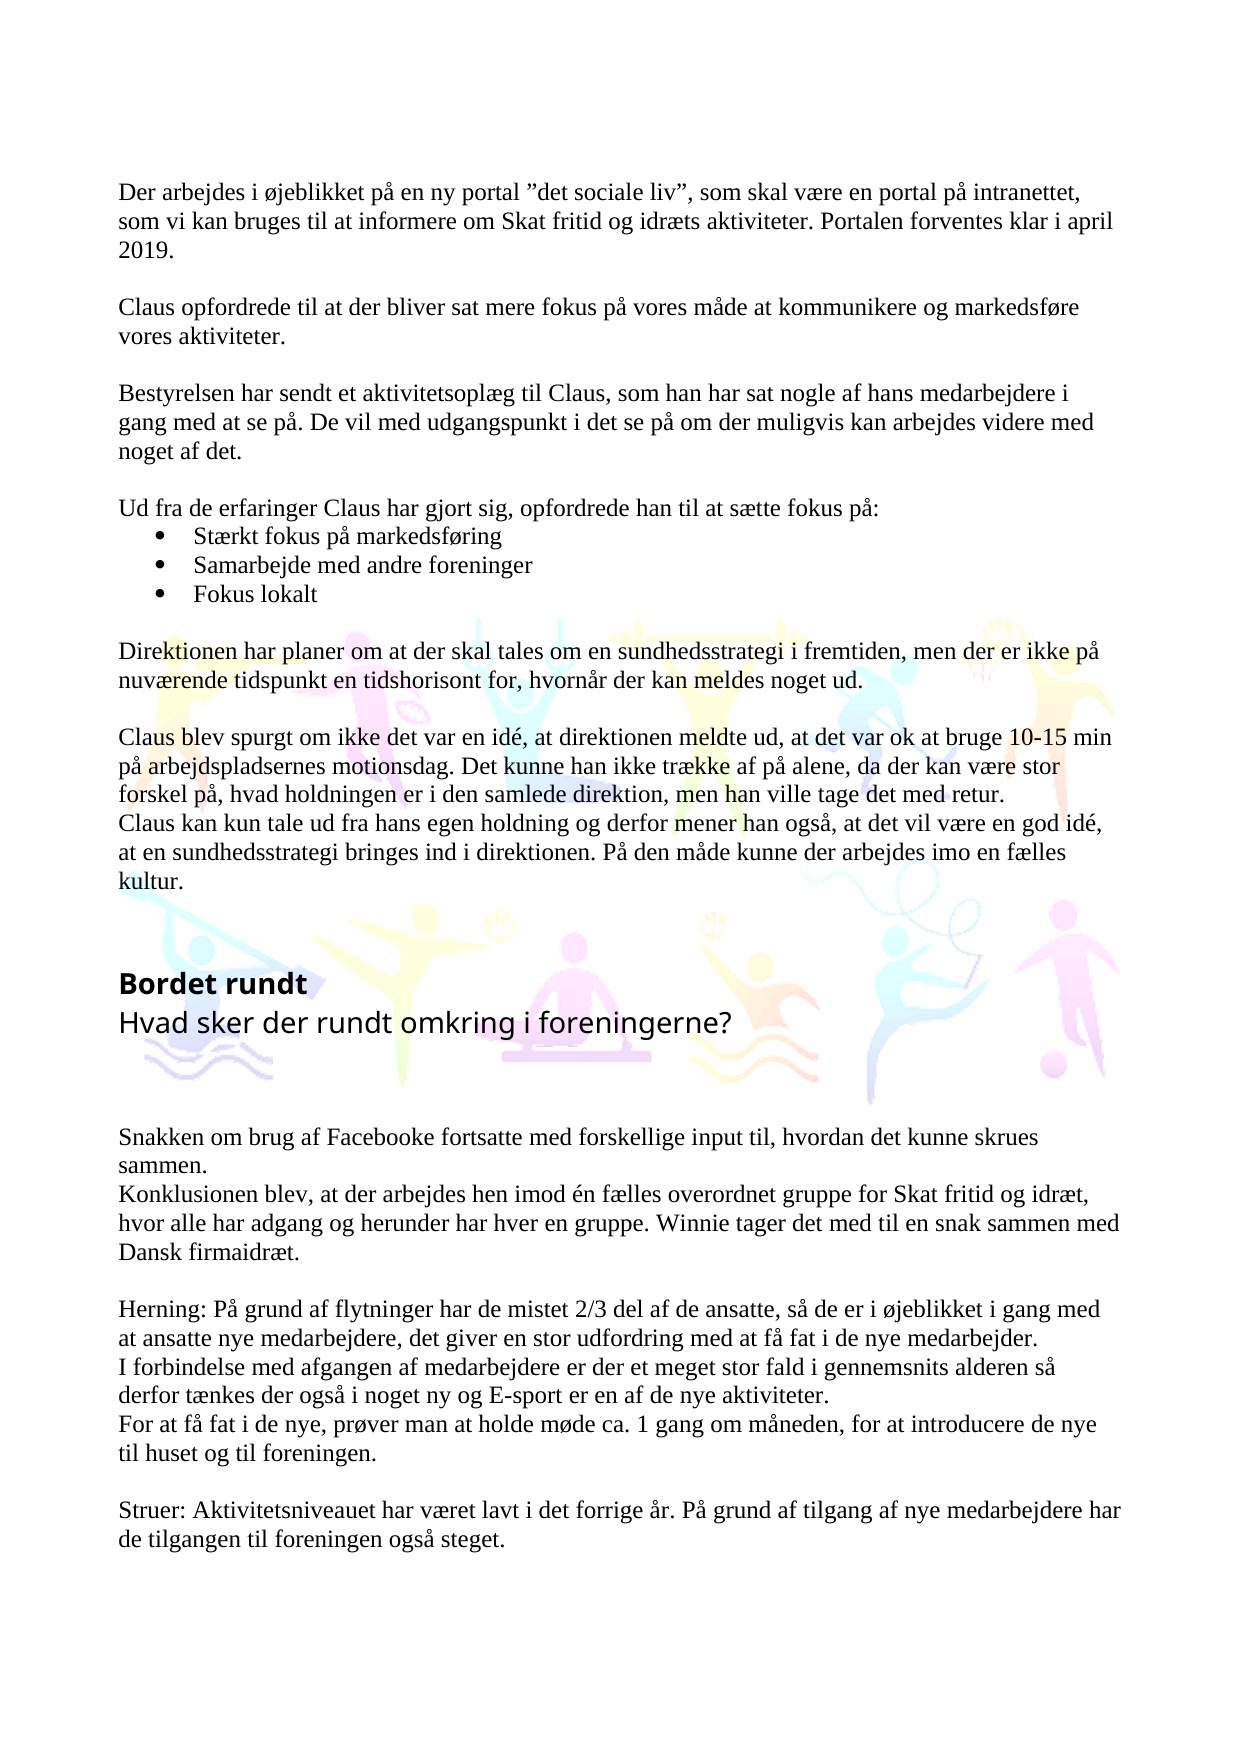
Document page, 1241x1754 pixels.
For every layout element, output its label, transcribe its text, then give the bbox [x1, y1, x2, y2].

text For at få fat i de nye, prøver man at holde møde ca. 1 gang om måneden, for at introducere de nye til huset og til foreningen. [118, 1409, 1122, 1467]
text Claus opfordrede til at der bliver sat mere fokus på vores måde at kommunikere og markedsføre vores aktiviteter. [118, 292, 1122, 350]
text Konklusionen blev, at der arbejdes hen imod én fælles overordnet gruppe for Skat fritid og idræt, hvor alle har adgang og herunder har hver en gruppe. Winnie tager det med til en snak sammen med Dansk firmaidræt. [118, 1179, 1122, 1265]
text Bordet rundt [118, 963, 1122, 1003]
text Ud fra de erfaringer Claus har gjort sig, opfordrede han til at sætte fokus på: [118, 493, 1122, 521]
text Der arbejdes i øjeblikket på en ny portal ”det sociale liv”, som skal være en portal på intranettet, som vi kan bruges til at informere om Skat fritid og idræts aktiviteter. Portalen forventes klar i april 2019. [118, 177, 1122, 263]
text Hvad sker der rundt omkring i foreningerne? [118, 1003, 1122, 1042]
text Claus blev spurgt om ikke det var en idé, at direktionen meldte ud, at det var ok at bruge 10-15 min på arbejdspladsernes motionsdag. Det kunne han ikke trække af på alene, da der kan være stor forskel på, hvad holdningen er i den samlede direktion, men han ville tage det med retur. [118, 722, 1122, 808]
text I forbindelse med afgangen af medarbejdere er der et meget stor fald i gennemsnits alderen så derfor tænkes der også i noget ny og E-sport er en af de nye aktiviteter. [118, 1352, 1122, 1409]
text Snakken om brug af Facebooke fortsatte med forskellige input til, hvordan det kunne skrues sammen. [118, 1122, 1122, 1179]
text Direktionen har planer om at der skal tales om en sundhedsstrategi i fremtiden, men der er ikke på nuværende tidspunkt en tidshorisont for, hvornår der kan meldes noget ud. [118, 636, 1122, 694]
list Samarbejde med andre foreninger [156, 550, 1122, 579]
text Herning: På grund af flytninger har de mistet 2/3 del af de ansatte, så de er i øjeblikket i gang med at ansatte nye medarbejdere, det giver en stor udfordring med at få fat i de nye medarbejder. [118, 1294, 1122, 1352]
text Claus kan kun tale ud fra hans egen holdning og derfor mener han også, at det vil være en god idé, at en sundhedsstrategi bringes ind i direktionen. På den måde kunne der arbejdes imo en fælles kultur. [118, 808, 1122, 894]
text Struer: Aktivitetsniveauet har været lavt i det forrige år. På grund af tilgang af nye medarbejdere har de tilgangen til foreningen også steget. [118, 1495, 1122, 1553]
list Stærkt fokus på markedsføring [156, 521, 1122, 550]
text Bestyrelsen har sendt et aktivitetsoplæg til Claus, som han har sat nogle af hans medarbejdere i gang med at se på. De vil med udgangspunkt i det se på om der muligvis kan arbejdes videre med noget af det. [118, 378, 1122, 465]
list Fokus lokalt [156, 579, 1122, 608]
